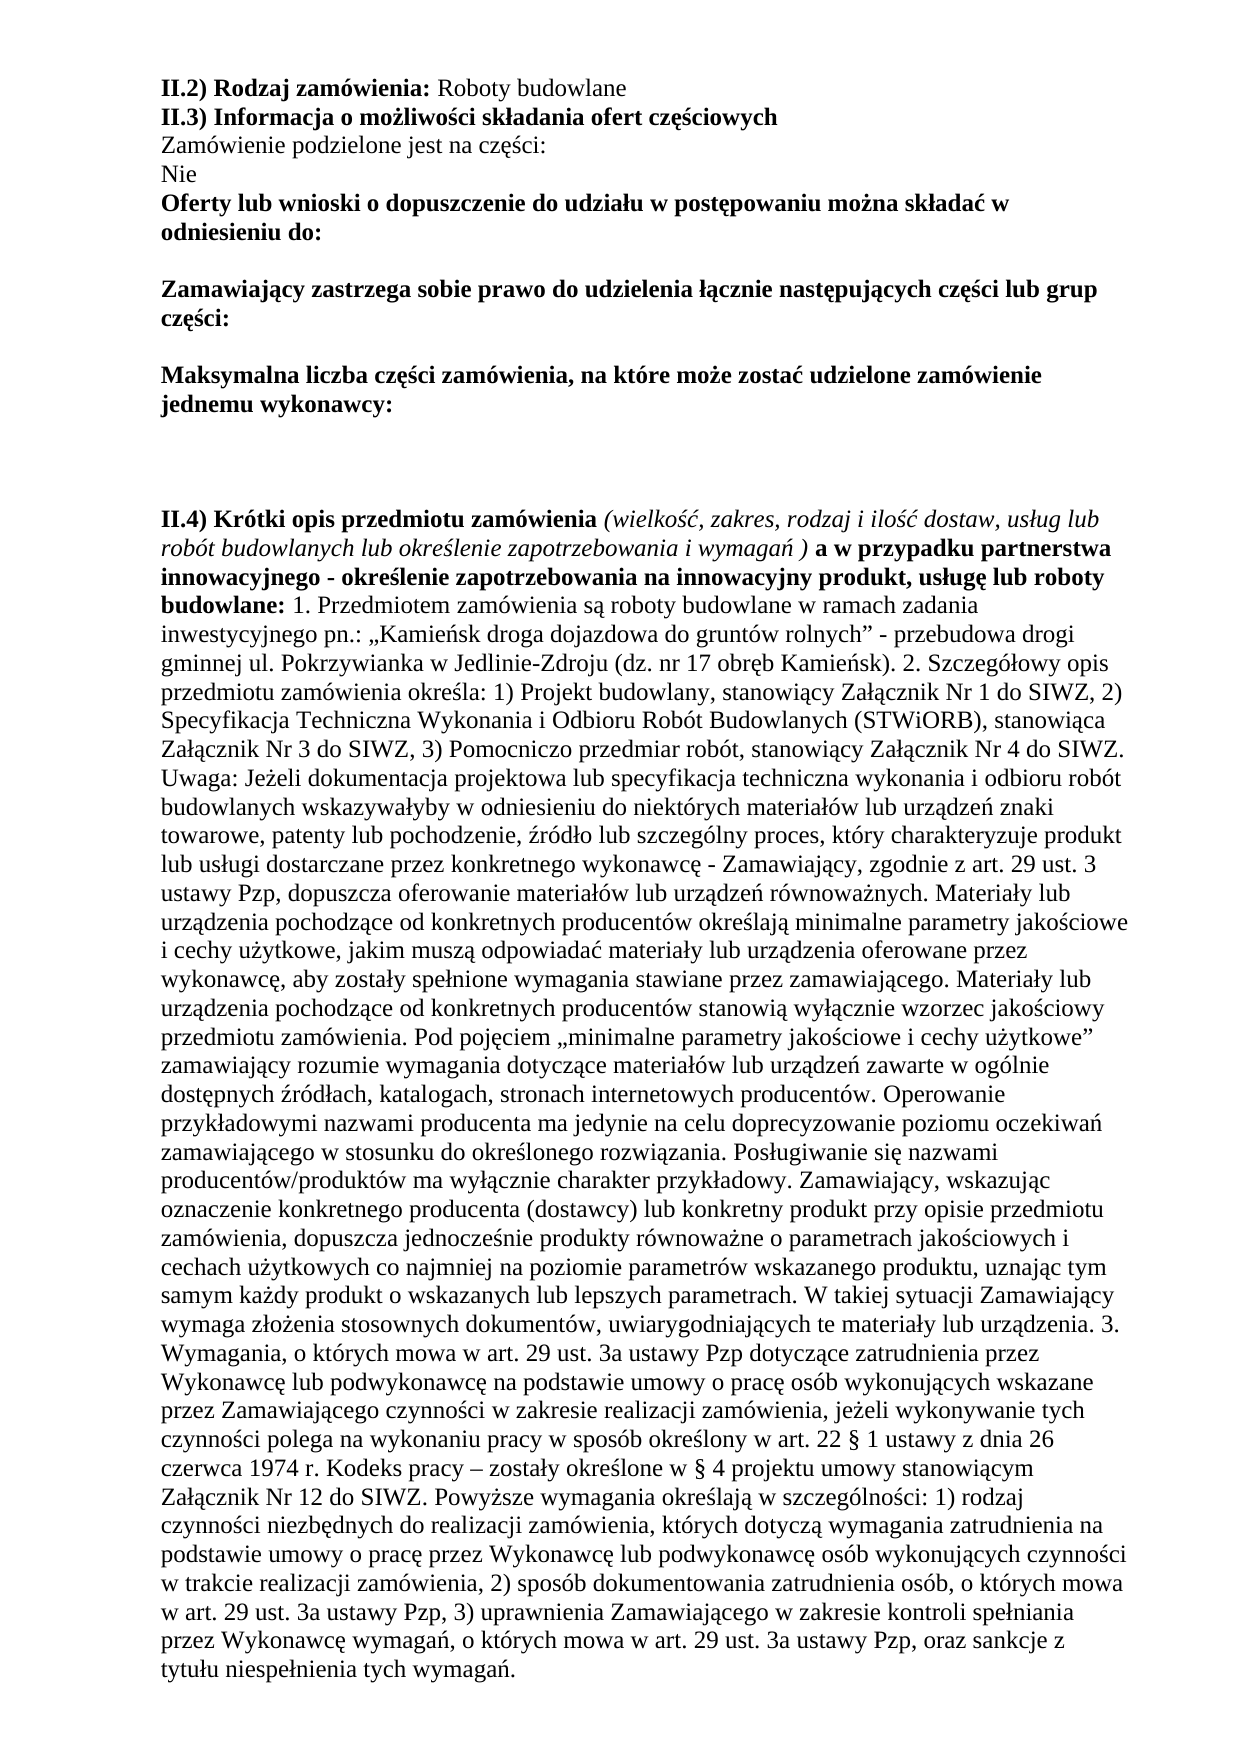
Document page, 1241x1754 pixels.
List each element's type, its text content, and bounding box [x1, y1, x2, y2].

text Nie Oferty lub wnioski o dopuszczenie do udziału w postępowaniu można składać w odniesieniu do: [161, 159, 1129, 274]
text II.2) Rodzaj zamówienia: Roboty budowlane II.3) Informacja o możliwości składania ofert częściowych Zamówienie podzielone jest na części: [161, 44, 1129, 159]
